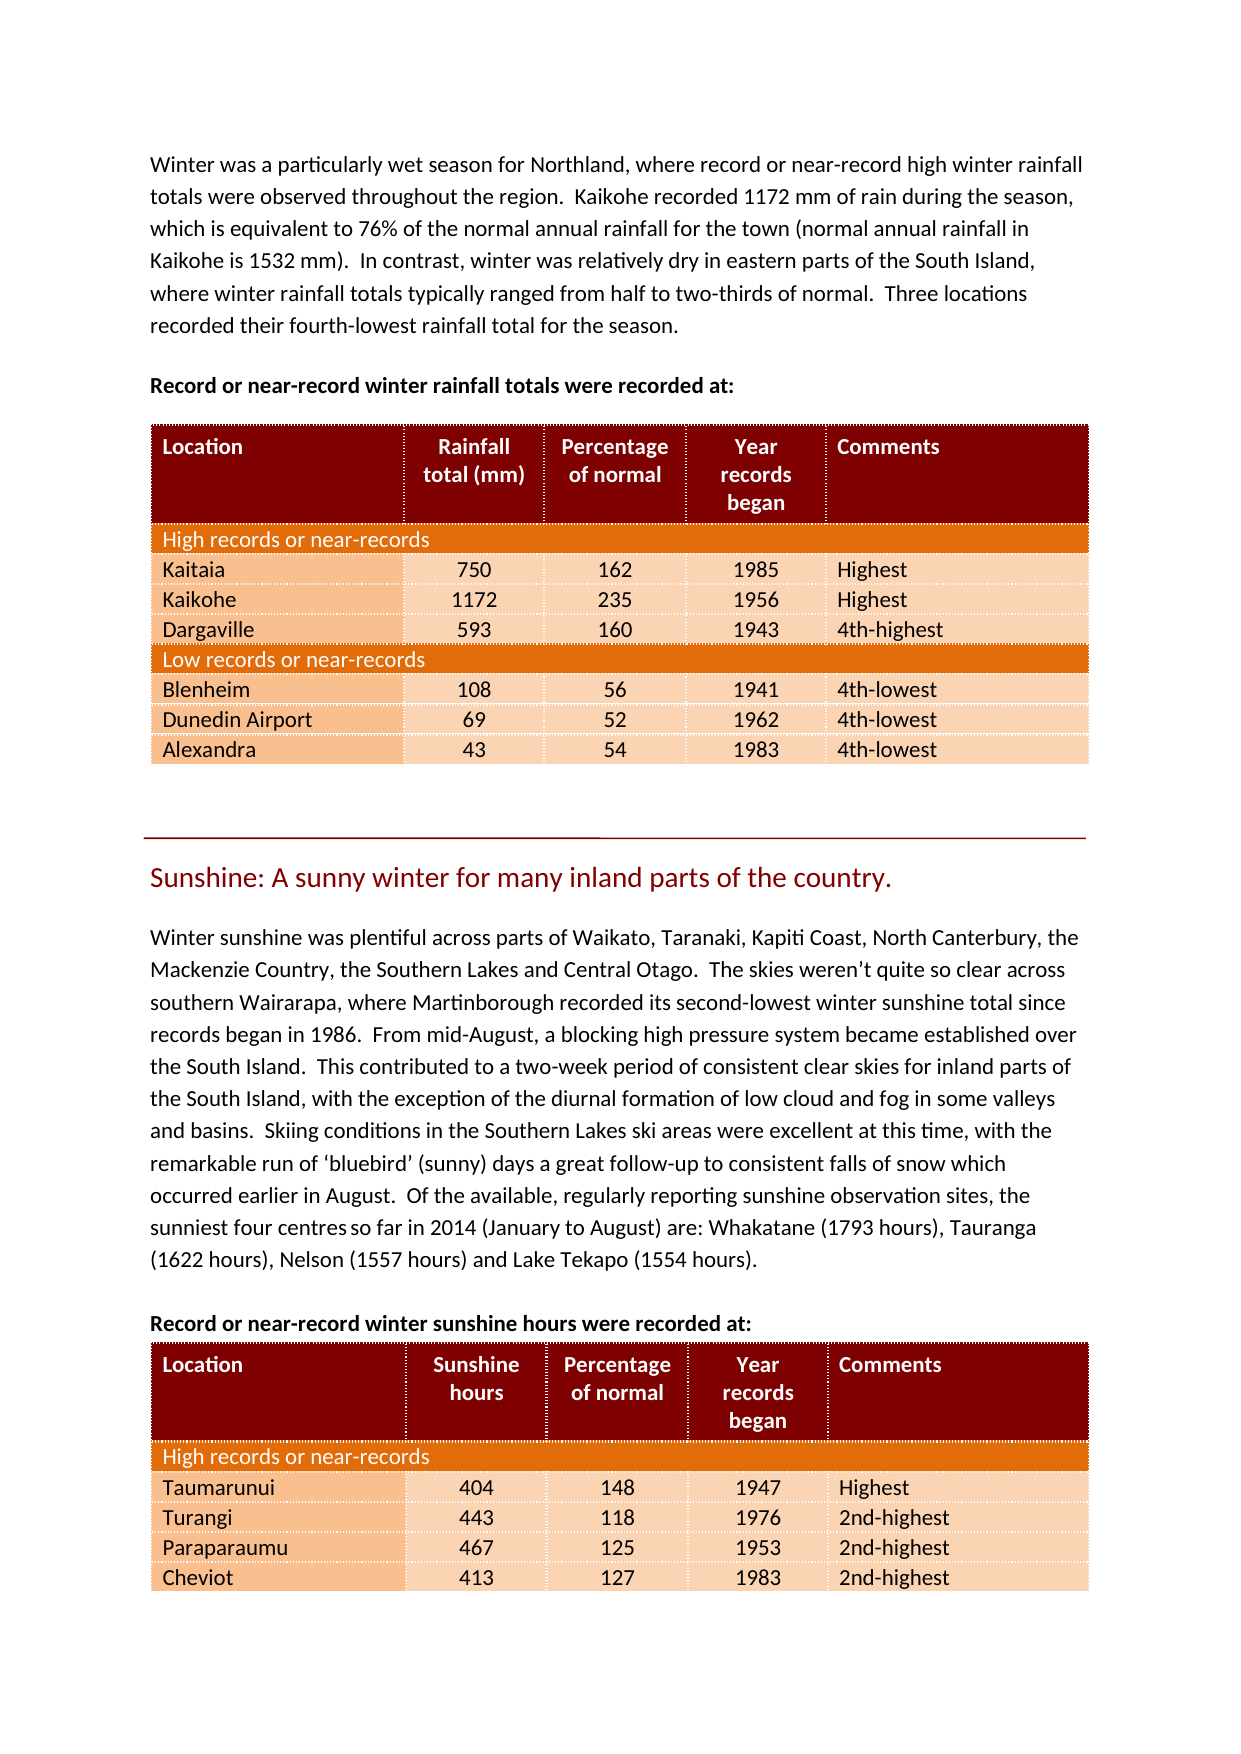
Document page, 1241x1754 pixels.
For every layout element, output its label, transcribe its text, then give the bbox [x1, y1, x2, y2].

table_cell 4th-highest [826, 613, 1089, 643]
table_cell 1983 [688, 1561, 828, 1591]
table_cell 413 [406, 1561, 546, 1591]
text Record or near-record winter rainfall totals were recorded at: [150, 371, 1090, 399]
table_cell 125 [546, 1531, 688, 1561]
table_cell 52 [544, 704, 686, 733]
table_cell 4th-lowest [826, 673, 1089, 703]
table_cell Kaikohe [151, 583, 404, 613]
table_cell 1943 [686, 613, 826, 643]
table_cell 56 [544, 673, 686, 703]
table_cell High records or near-records [151, 1440, 1089, 1471]
table_cell 1947 [688, 1471, 828, 1501]
table_header Rainfall total (mm) [404, 424, 544, 523]
table_cell 127 [546, 1561, 688, 1591]
table_header Comments [828, 1342, 1089, 1440]
table_cell Highest [826, 553, 1089, 583]
table_cell 4th-lowest [826, 734, 1089, 764]
table_cell Alexandra [151, 734, 404, 764]
table_cell 54 [544, 734, 686, 764]
table_cell 404 [406, 1471, 546, 1501]
table_cell 118 [546, 1501, 688, 1531]
table_cell Dunedin Airport [151, 704, 404, 733]
table_cell 4th-lowest [826, 704, 1089, 733]
table_cell 1172 [404, 583, 544, 613]
table_cell 160 [544, 613, 686, 643]
subtitle Sunshine: A sunny winter for many inland parts of the country. [150, 859, 1090, 895]
table_cell 1985 [686, 553, 826, 583]
table_header Year records began [688, 1342, 828, 1440]
table_header Comments [826, 424, 1089, 523]
table_cell 148 [546, 1471, 688, 1501]
table_cell Highest [826, 583, 1089, 613]
table_cell Kaitaia [151, 553, 404, 583]
table_cell 1976 [688, 1501, 828, 1531]
table_cell 69 [404, 704, 544, 733]
table_cell 108 [404, 673, 544, 703]
table_header Sunshine hours [406, 1342, 546, 1440]
table_cell Cheviot [151, 1561, 406, 1591]
table_header Location [151, 424, 404, 523]
table_cell Blenheim [151, 673, 404, 703]
table_header Location [151, 1342, 406, 1440]
table_cell Low records or near-records [151, 643, 1089, 673]
table_cell Dargaville [151, 613, 404, 643]
table_cell 2nd-highest [828, 1561, 1089, 1591]
text Winter sunshine was plentiful across parts of Waikato, Taranaki, Kapiti Coast, North Canterbury, the Mackenzie Country, the Southern Lakes and Central Otago. The skies weren’t quite so clear across southern Wairarapa, where Martinborough recorded its second-lowest winter sunshine total since records began in 1986. From mid-August, a blocking high pressure system became established over the South Island. This contributed to a two-week period of consistent clear skies for inland parts of the South Island, with the exception of the diurnal formation of low cloud and fog in some valleys and basins. Skiing conditions in the Southern Lakes ski areas were excellent at this time, with the remarkable run of ‘bluebird’ (sunny) days a great follow-up to consistent falls of snow which occurred earlier in August. Of the available, regularly reporting sunshine observation sites, the sunniest four centres so far in 2014 (January to August) are: Whakatane (1793 hours), Tauranga (1622 hours), Nelson (1557 hours) and Lake Tekapo (1554 hours). [150, 923, 1090, 1273]
table_cell 1956 [686, 583, 826, 613]
table_cell Turangi [151, 1501, 406, 1531]
table_cell 443 [406, 1501, 546, 1531]
table_cell 2nd-highest [828, 1531, 1089, 1561]
table_header Year records began [686, 424, 826, 523]
table_cell Paraparaumu [151, 1531, 406, 1561]
table_cell 2nd-highest [828, 1501, 1089, 1531]
table_cell 1941 [686, 673, 826, 703]
table_cell 467 [406, 1531, 546, 1561]
table_cell High records or near-records [151, 523, 1089, 553]
table_cell 750 [404, 553, 544, 583]
table_header Percentage of normal [546, 1342, 688, 1440]
table_header Percentage of normal [544, 424, 686, 523]
table_cell 1953 [688, 1531, 828, 1561]
text Record or near-record winter sunshine hours were recorded at: [150, 1309, 1090, 1338]
table_cell 1983 [686, 734, 826, 764]
table_cell Taumarunui [151, 1471, 406, 1501]
table_cell 1962 [686, 704, 826, 733]
table_cell 43 [404, 734, 544, 764]
table_cell Highest [828, 1471, 1089, 1501]
table_cell 593 [404, 613, 544, 643]
table_cell 235 [544, 583, 686, 613]
table_cell 162 [544, 553, 686, 583]
text Winter was a particularly wet season for Northland, where record or near-record high winter rainfall totals were observed throughout the region. Kaikohe recorded 1172 mm of rain during the season, which is equivalent to 76% of the normal annual rainfall for the town (normal annual rainfall in Kaikohe is 1532 mm). In contrast, winter was relatively dry in eastern parts of the South Island, where winter rainfall totals typically ranged from half to two-thirds of normal. Three locations recorded their fourth-lowest rainfall total for the season. [150, 150, 1090, 339]
